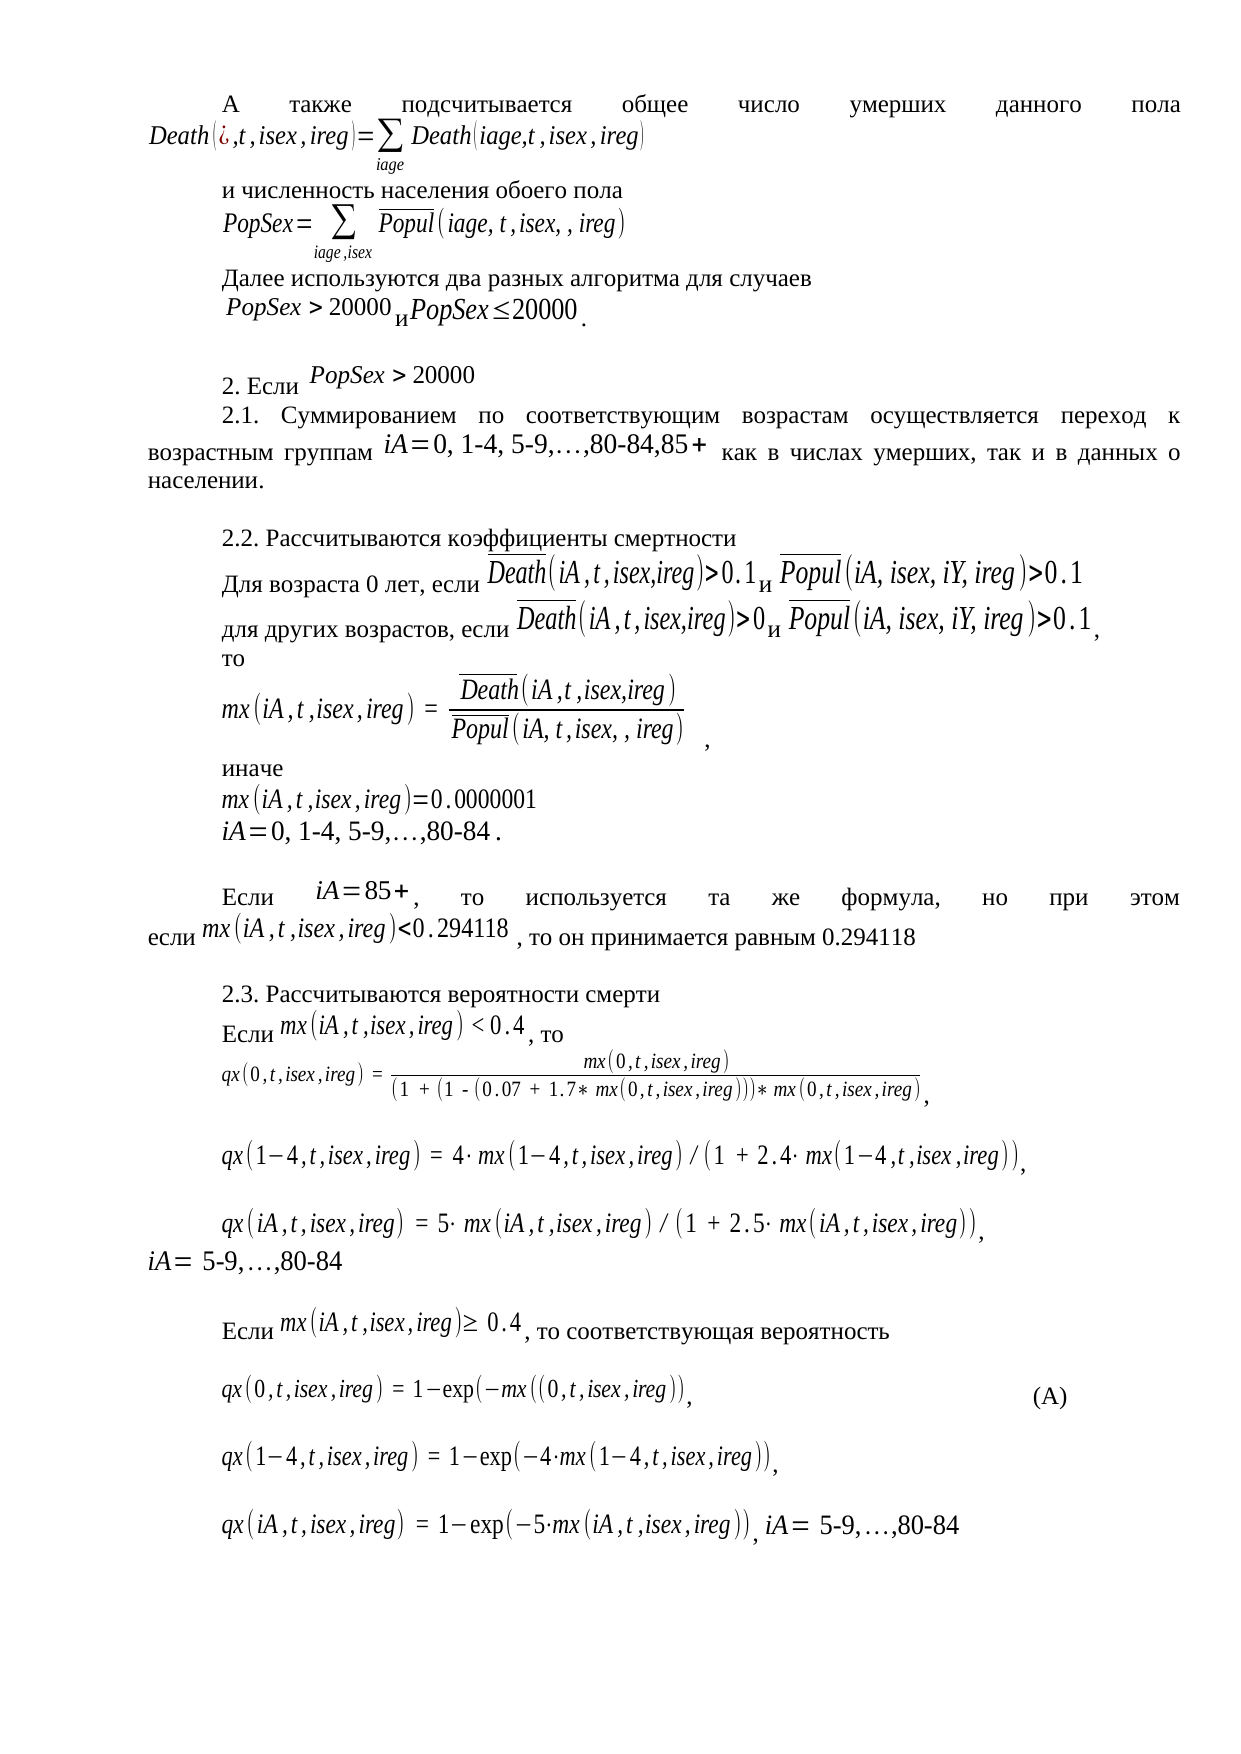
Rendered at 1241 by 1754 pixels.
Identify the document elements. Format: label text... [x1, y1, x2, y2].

text 2.1. Суммированием по соответствующим возрастам осуществляется переход к возрастным группам как в числах умерших, так и в данных о населении. [148, 400, 1181, 494]
text и численность населения обоего пола [148, 175, 1181, 203]
text , [148, 1138, 1181, 1177]
text то [148, 643, 1181, 672]
text , [148, 672, 1181, 753]
text 2.3. Рассчитываются вероятности смерти [148, 979, 1181, 1008]
text , [148, 1206, 1181, 1277]
text Если , то используется та же формула, но при этом если , то он принимается равным 0.294118 [148, 876, 1181, 951]
text для других возрастов, если и , [148, 597, 1181, 643]
text иначе [148, 753, 1181, 782]
text Если , то [148, 1008, 1181, 1047]
text , [148, 1507, 1181, 1546]
text 2. Если [148, 360, 1181, 400]
text и. [148, 292, 1181, 332]
text , [148, 1047, 1181, 1109]
text Если , то соответствующая вероятность [148, 1305, 1181, 1345]
text , [148, 1439, 1181, 1478]
text , (А) [148, 1373, 1181, 1410]
text 2.2. Рассчитываются коэффициенты смертности [148, 523, 1181, 552]
text Далее используются два разных алгоритма для случаев [148, 263, 1181, 292]
text Для возраста 0 лет, если и [148, 552, 1181, 597]
text А также подсчитывается общее число умерших данного пола [148, 89, 1181, 175]
